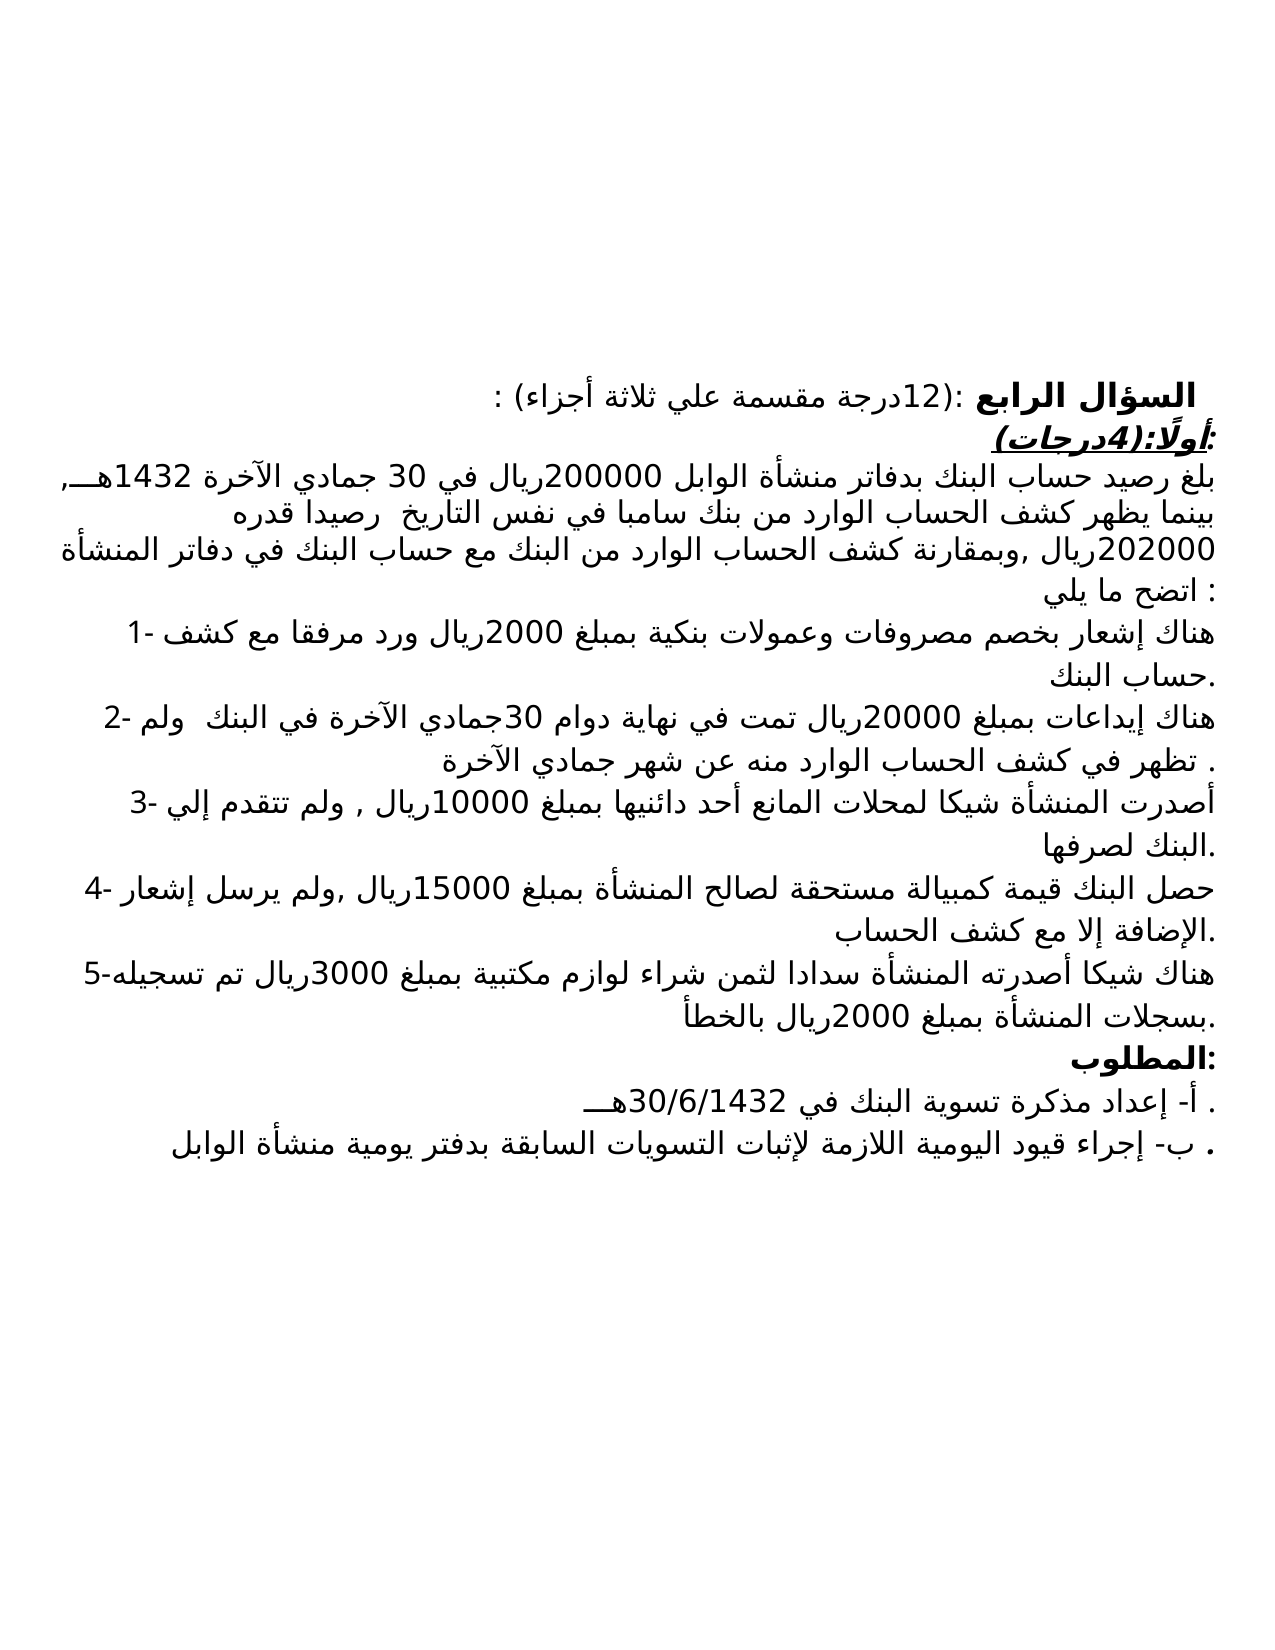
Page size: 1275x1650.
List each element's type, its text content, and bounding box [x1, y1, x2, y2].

text ب- إجراء قيود اليومية اللازمة لإثبات التسويات السابقة بدفتر يومية منشأة الوابل . [59, 1121, 1216, 1164]
text 2- هناك إيداعات بمبلغ 20000ريال تمت في نهاية دوام 30جمادي الآخرة في البنك ولم تظهر في كشف الحساب الوارد منه عن شهر جمادي الآخرة . [59, 695, 1216, 781]
text 5-هناك شيكا أصدرته المنشأة سدادا لثمن شراء لوازم مكتبية بمبلغ 3000ريال تم تسجيله بسجلات المنشأة بمبلغ 2000ريال بالخطأ. [59, 951, 1216, 1036]
text 3- أصدرت المنشأة شيكا لمحلات المانع أحد دائنيها بمبلغ 10000ريال , ولم تتقدم إلي البنك لصرفها. [59, 781, 1216, 866]
text 4- حصل البنك قيمة كمبيالة مستحقة لصالح المنشأة بمبلغ 15000ريال ,ولم يرسل إشعار الإضافة إلا مع كشف الحساب. [59, 866, 1216, 951]
text أولًا:(4درجات): [59, 416, 1216, 458]
text السؤال الرابع :(12درجة مقسمة علي ثلاثة أجزاء) : [59, 377, 1216, 416]
text أ- إعداد مذكرة تسوية البنك في 30/6/1432هـــ . [59, 1079, 1216, 1121]
text بلغ رصيد حساب البنك بدفاتر منشأة الوابل 200000ريال في 30 جمادي الآخرة 1432هـــ, بينما يظهر كشف الحساب الوارد من بنك سامبا في نفس التاريخ رصيدا قدره 202000ريال ,وبمقارنة كشف الحساب الوارد من البنك مع حساب البنك في دفاتر المنشأة اتضح ما يلي : [59, 458, 1216, 610]
text المطلوب: [59, 1036, 1216, 1079]
text 1- هناك إشعار بخصم مصروفات وعمولات بنكية بمبلغ 2000ريال ورد مرفقا مع كشف حساب البنك. [59, 610, 1216, 695]
